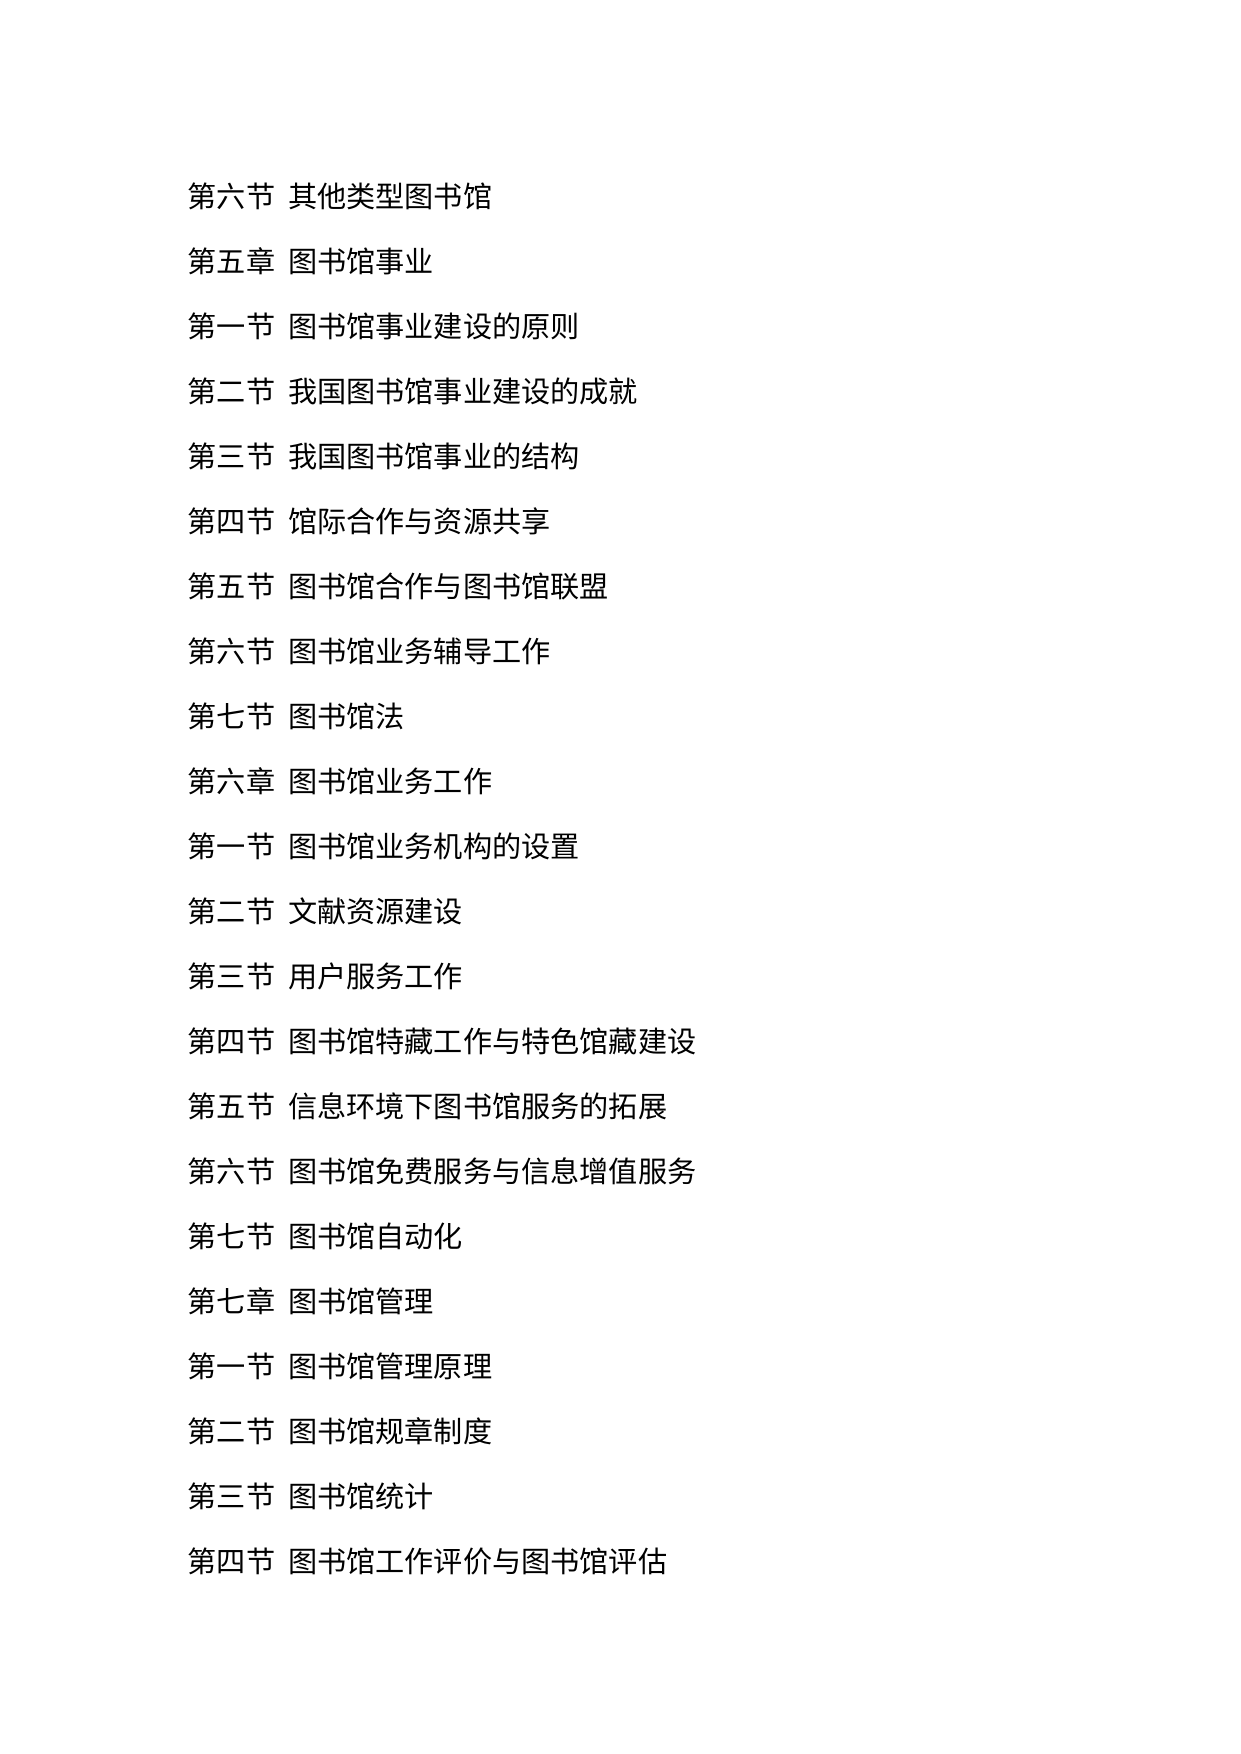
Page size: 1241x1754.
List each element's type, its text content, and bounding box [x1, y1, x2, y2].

text 第七节 图书馆自动化 [187, 1202, 1053, 1267]
text 第五节 信息环境下图书馆服务的拓展 [187, 1072, 1053, 1137]
text 第七节 图书馆法 [187, 682, 1053, 747]
text 第一节 图书馆事业建设的原则 [187, 292, 1053, 357]
text 第四节 图书馆工作评价与图书馆评估 [187, 1527, 1053, 1592]
text 第六节 其他类型图书馆 [187, 162, 1053, 227]
text 第二节 文献资源建设 [187, 877, 1053, 942]
text 第二节 图书馆规章制度 [187, 1397, 1053, 1462]
text 第七章 图书馆管理 [187, 1267, 1053, 1332]
text 第一节 图书馆管理原理 [187, 1332, 1053, 1397]
text 第五节 图书馆合作与图书馆联盟 [187, 552, 1053, 617]
text 第一节 图书馆业务机构的设置 [187, 812, 1053, 877]
text 第三节 图书馆统计 [187, 1462, 1053, 1527]
text 第三节 用户服务工作 [187, 942, 1053, 1007]
text 第四节 图书馆特藏工作与特色馆藏建设 [187, 1007, 1053, 1072]
text 第六节 图书馆免费服务与信息增值服务 [187, 1137, 1053, 1202]
text 第三节 我国图书馆事业的结构 [187, 422, 1053, 487]
text 第五章 图书馆事业 [187, 227, 1053, 292]
text 第六节 图书馆业务辅导工作 [187, 617, 1053, 682]
text 第六章 图书馆业务工作 [187, 747, 1053, 812]
text 第二节 我国图书馆事业建设的成就 [187, 357, 1053, 422]
text 第四节 馆际合作与资源共享 [187, 487, 1053, 552]
